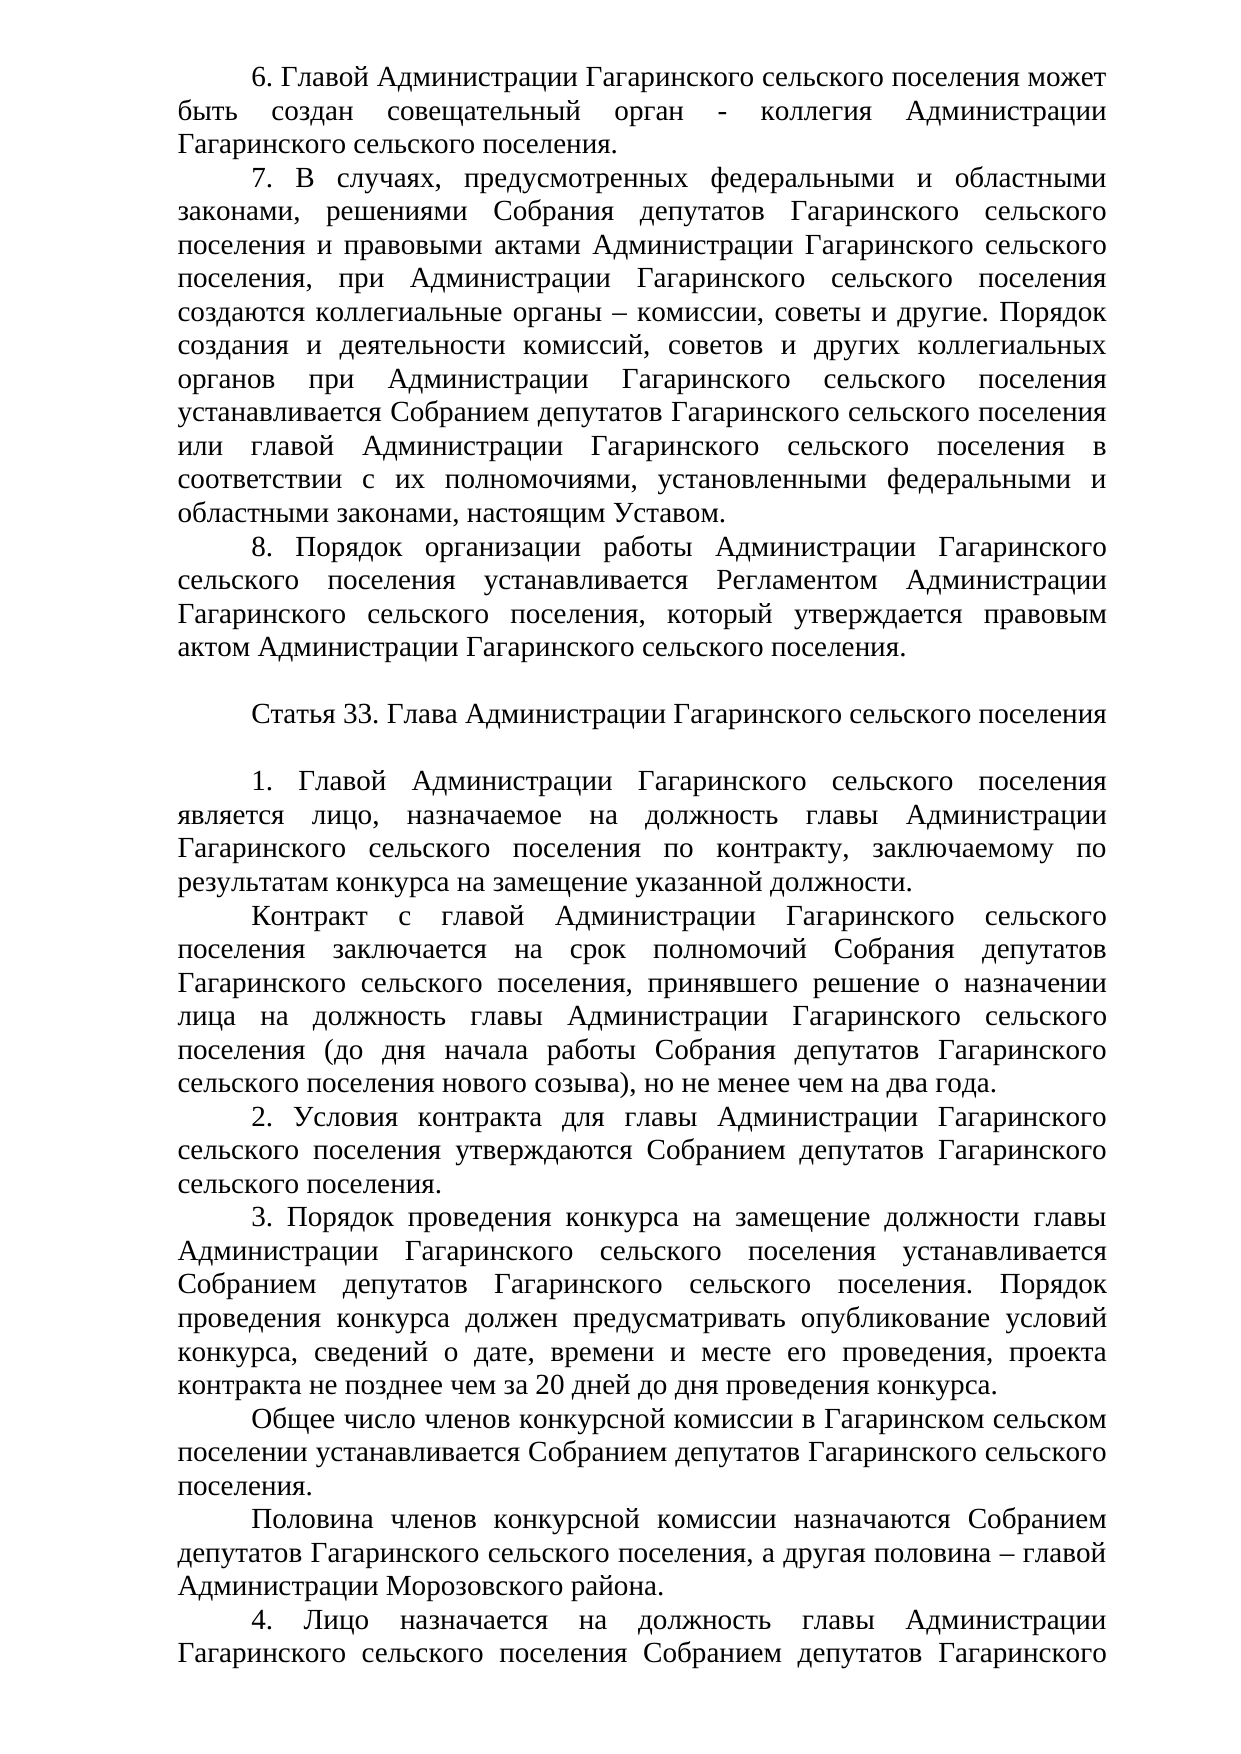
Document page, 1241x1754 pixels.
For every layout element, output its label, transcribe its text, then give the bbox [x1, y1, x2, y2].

text Контракт с главой Администрации Гагаринского сельского поселения заключается на срок полномочий Собрания депутатов Гагаринского сельского поселения, принявшего решение о назначении лица на должность главы Администрации Гагаринского сельского поселения (до дня начала работы Собрания депутатов Гагаринского сельского поселения нового созыва), но не менее чем на два года. [177, 898, 1107, 1099]
text Половина членов конкурсной комиссии назначаются Собранием депутатов Гагаринского сельского поселения, а другая половина – главой Администрации Морозовского района. [177, 1501, 1107, 1602]
text 2. Условия контракта для главы Администрации Гагаринского сельского поселения утверждаются Собранием депутатов Гагаринского сельского поселения. [177, 1099, 1107, 1199]
text 3. Порядок проведения конкурса на замещение должности главы Администрации Гагаринского сельского поселения устанавливается Собранием депутатов Гагаринского сельского поселения. Порядок проведения конкурса должен предусматривать опубликование условий конкурса, сведений о дате, времени и месте его проведения, проекта контракта не позднее чем за 20 дней до дня проведения конкурса. [177, 1199, 1107, 1401]
text 8. Порядок организации работы Администрации Гагаринского сельского поселения устанавливается Регламентом Администрации Гагаринского сельского поселения, который утверждается правовым актом Администрации Гагаринского сельского поселения. [177, 529, 1107, 663]
text 7. В случаях, предусмотренных федеральными и областными законами, решениями Собрания депутатов Гагаринского сельского поселения и правовыми актами Администрации Гагаринского сельского поселения, при Администрации Гагаринского сельского поселения создаются коллегиальные органы – комиссии, советы и другие. Порядок создания и деятельности комиссий, советов и других коллегиальных органов при Администрации Гагаринского сельского поселения устанавливается Собранием депутатов Гагаринского сельского поселения или главой Администрации Гагаринского сельского поселения в соответствии с их полномочиями, установленными федеральными и областными законами, настоящим Уставом. [177, 160, 1107, 529]
text Общее число членов конкурсной комиссии в Гагаринском сельском поселении устанавливается Собранием депутатов Гагаринского сельского поселения. [177, 1401, 1107, 1501]
text 6. Главой Администрации Гагаринского сельского поселения может быть создан совещательный орган - коллегия Администрации Гагаринского сельского поселения. [177, 59, 1107, 160]
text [177, 1602, 1107, 1669]
text 1. Главой Администрации Гагаринского сельского поселения является лицо, назначаемое на должность главы Администрации Гагаринского сельского поселения по контракту, заключаемому по результатам конкурса на замещение указанной должности. [177, 763, 1107, 898]
text Статья 33. Глава Администрации Гагаринского сельского поселения [177, 696, 1107, 730]
